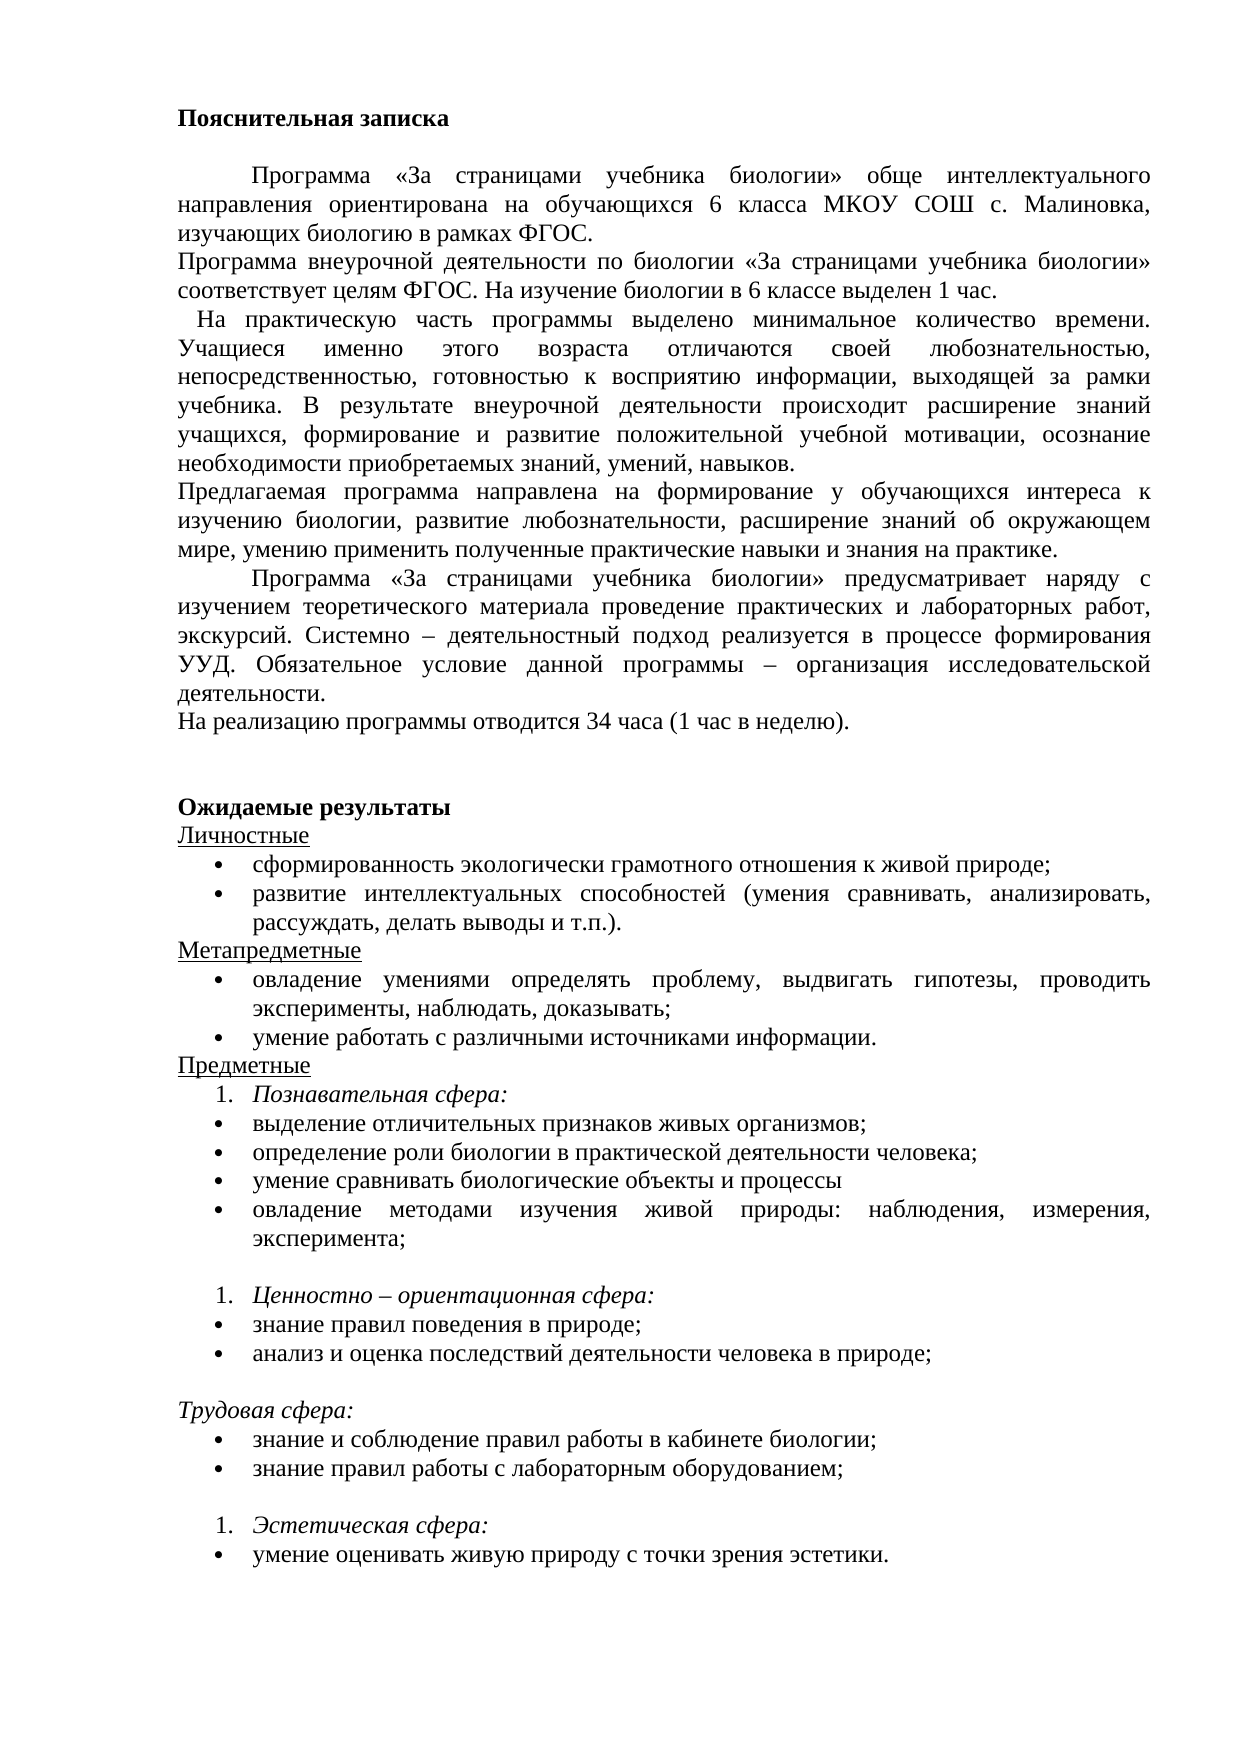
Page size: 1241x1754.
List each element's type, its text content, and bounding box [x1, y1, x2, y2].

text На реализацию программы отводится 34 часа (1 час в неделю). [177, 706, 1152, 735]
text Пояснительная записка [177, 103, 1152, 131]
text На практическую часть программы выделено минимальное количество времени. Учащиеся именно этого возраста отличаются своей любознательностью, непосредственностью, готовностью к восприятию информации, выходящей за рамки учебника. В результате внеурочной деятельности происходит расширение знаний учащихся, формирование и развитие положительной учебной мотивации, осознание необходимости приобретаемых знаний, умений, навыков. [177, 304, 1152, 476]
list выделение отличительных признаков живых организмов; [215, 1108, 1152, 1137]
list определение роли биологии в практической деятельности человека; [215, 1137, 1152, 1166]
list умение сравнивать биологические объекты и процессы [215, 1166, 1152, 1194]
list овладение умениями определять проблему, выдвигать гипотезы, проводить эксперименты, наблюдать, доказывать; [215, 964, 1152, 1022]
list развитие интеллектуальных способностей (умения сравнивать, анализировать, рассуждать, делать выводы и т.п.). [215, 878, 1152, 936]
list Эстетическая сфера: [215, 1511, 1152, 1539]
list знание правил поведения в природе; [215, 1309, 1152, 1338]
text Метапредметные [177, 936, 1152, 964]
list умение работать с различными источниками информации. [215, 1022, 1152, 1051]
list анализ и оценка последствий деятельности человека в природе; [215, 1338, 1152, 1367]
text Личностные [177, 821, 1152, 849]
list сформированность экологически грамотного отношения к живой природе; [215, 849, 1152, 878]
text Программа «За страницами учебника биологии» предусматривает наряду с изучением теоретического материала проведение практических и лабораторных работ, экскурсий. Системно – деятельностный подход реализуется в процессе формирования УУД. Обязательное условие данной программы – организация исследовательской деятельности. [177, 563, 1152, 706]
text Трудовая сфера: [177, 1367, 1152, 1424]
list Ценностно – ориентационная сфера: [215, 1281, 1152, 1309]
list знание правил работы с лабораторным оборудованием; [215, 1453, 1152, 1482]
list Познавательная сфера: [215, 1079, 1152, 1108]
list овладение методами изучения живой природы: наблюдения, измерения, эксперимента; [215, 1194, 1152, 1252]
text Предметные [177, 1051, 1152, 1079]
text Программа внеурочной деятельности по биологии «За страницами учебника биологии» соответствует целям ФГОС. На изучение биологии в 6 классе выделен 1 час. [177, 246, 1152, 304]
text Программа «За страницами учебника биологии» обще интеллектуального направления ориентирована на обучающихся 6 класса МКОУ СОШ с. Малиновка, изучающих биологию в рамках ФГОС. [177, 160, 1152, 246]
list знание и соблюдение правил работы в кабинете биологии; [215, 1424, 1152, 1453]
text Предлагаемая программа направлена на формирование у обучающихся интереса к изучению биологии, развитие любознательности, расширение знаний об окружающем мире, умению применить полученные практические навыки и знания на практике. [177, 476, 1152, 563]
list умение оценивать живую природу с точки зрения эстетики. [215, 1539, 1152, 1568]
text Ожидаемые результаты [177, 792, 1152, 821]
